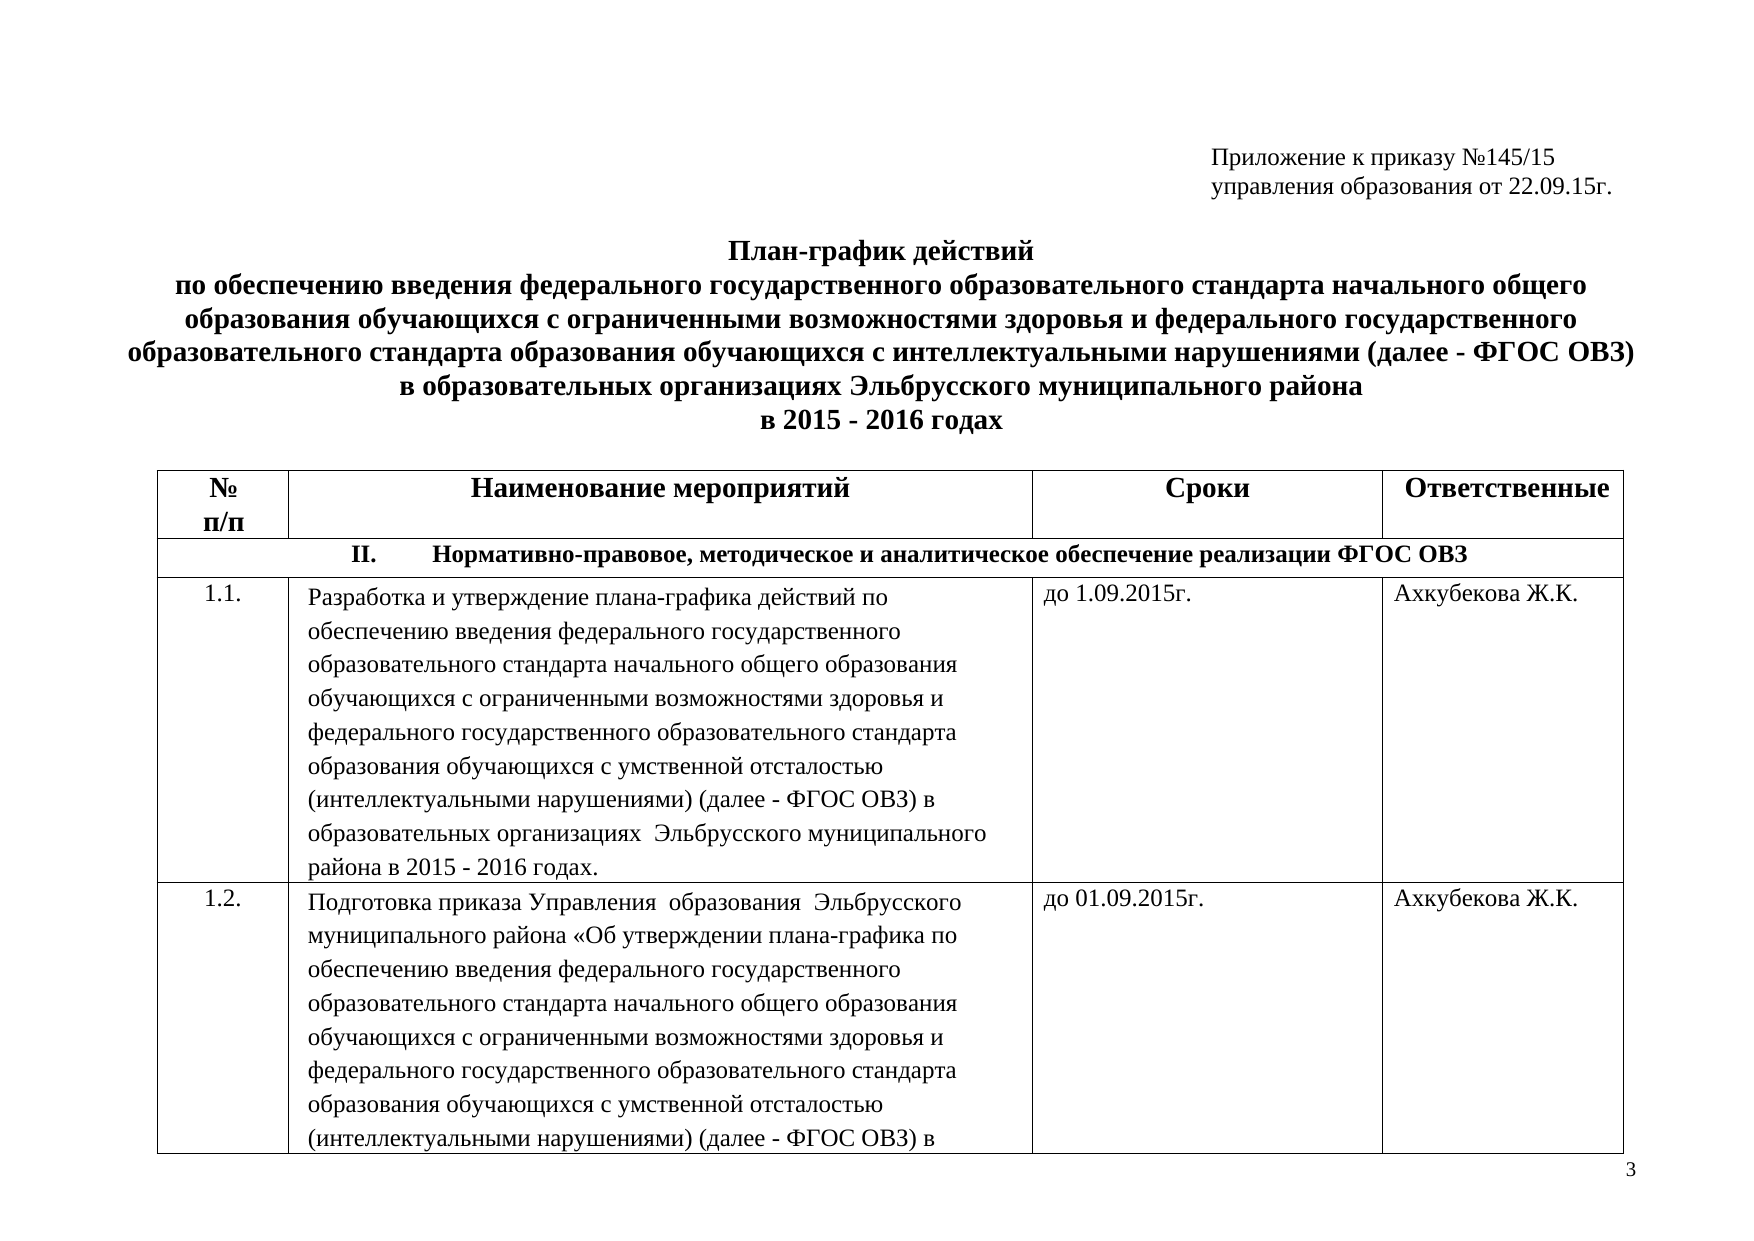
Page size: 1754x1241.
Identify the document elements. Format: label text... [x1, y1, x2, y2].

table_cell Разработка и утверждение плана-графика действий по обеспечению введения федерального государственного образовательного стандарта начального общего образования обучающихся с ограниченными возможностями здоровья и федерального государственного образовательного стандарта образования обучающихся с умственной отсталостью (интеллектуальными нарушениями) (далее - ФГОС ОВЗ) в образовательных организациях Эльбрусского муниципального района в 2015 - 2016 годах. [289, 578, 1032, 882]
table_header Сроки [1033, 471, 1382, 538]
text по обеспечению введения федерального государственного образовательного стандарта начального общего образования обучающихся с ограниченными возможностями здоровья и федерального государственного образовательного стандарта образования обучающихся с интеллектуальными нарушениями (далее - ФГОС ОВЗ) в образовательных организациях Эльбрусского муниципального района [126, 267, 1636, 402]
text План-график действий [126, 233, 1636, 267]
text Приложение к приказу №145/15 [118, 142, 1636, 171]
table_cell 1.1. [158, 578, 288, 882]
text в 2015 - 2016 годах [126, 402, 1636, 436]
text управления образования от 22.09.15г. [118, 171, 1636, 200]
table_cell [289, 883, 1032, 1153]
table_cell Нормативно-правовое, методическое и аналитическое обеспечение реализации ФГОС ОВЗ [158, 539, 1623, 577]
table_cell до 01.09.2015г. [1033, 883, 1382, 1153]
table_header Наименование мероприятий [289, 471, 1032, 538]
table_header № п/п [158, 471, 288, 538]
table_cell 1.2. [158, 883, 288, 1153]
table_cell до 1.09.2015г. [1033, 578, 1382, 882]
table_cell Ахкубекова Ж.К. [1383, 883, 1623, 1153]
table_header Ответственные [1383, 471, 1623, 538]
table_cell Ахкубекова Ж.К. [1383, 578, 1623, 882]
